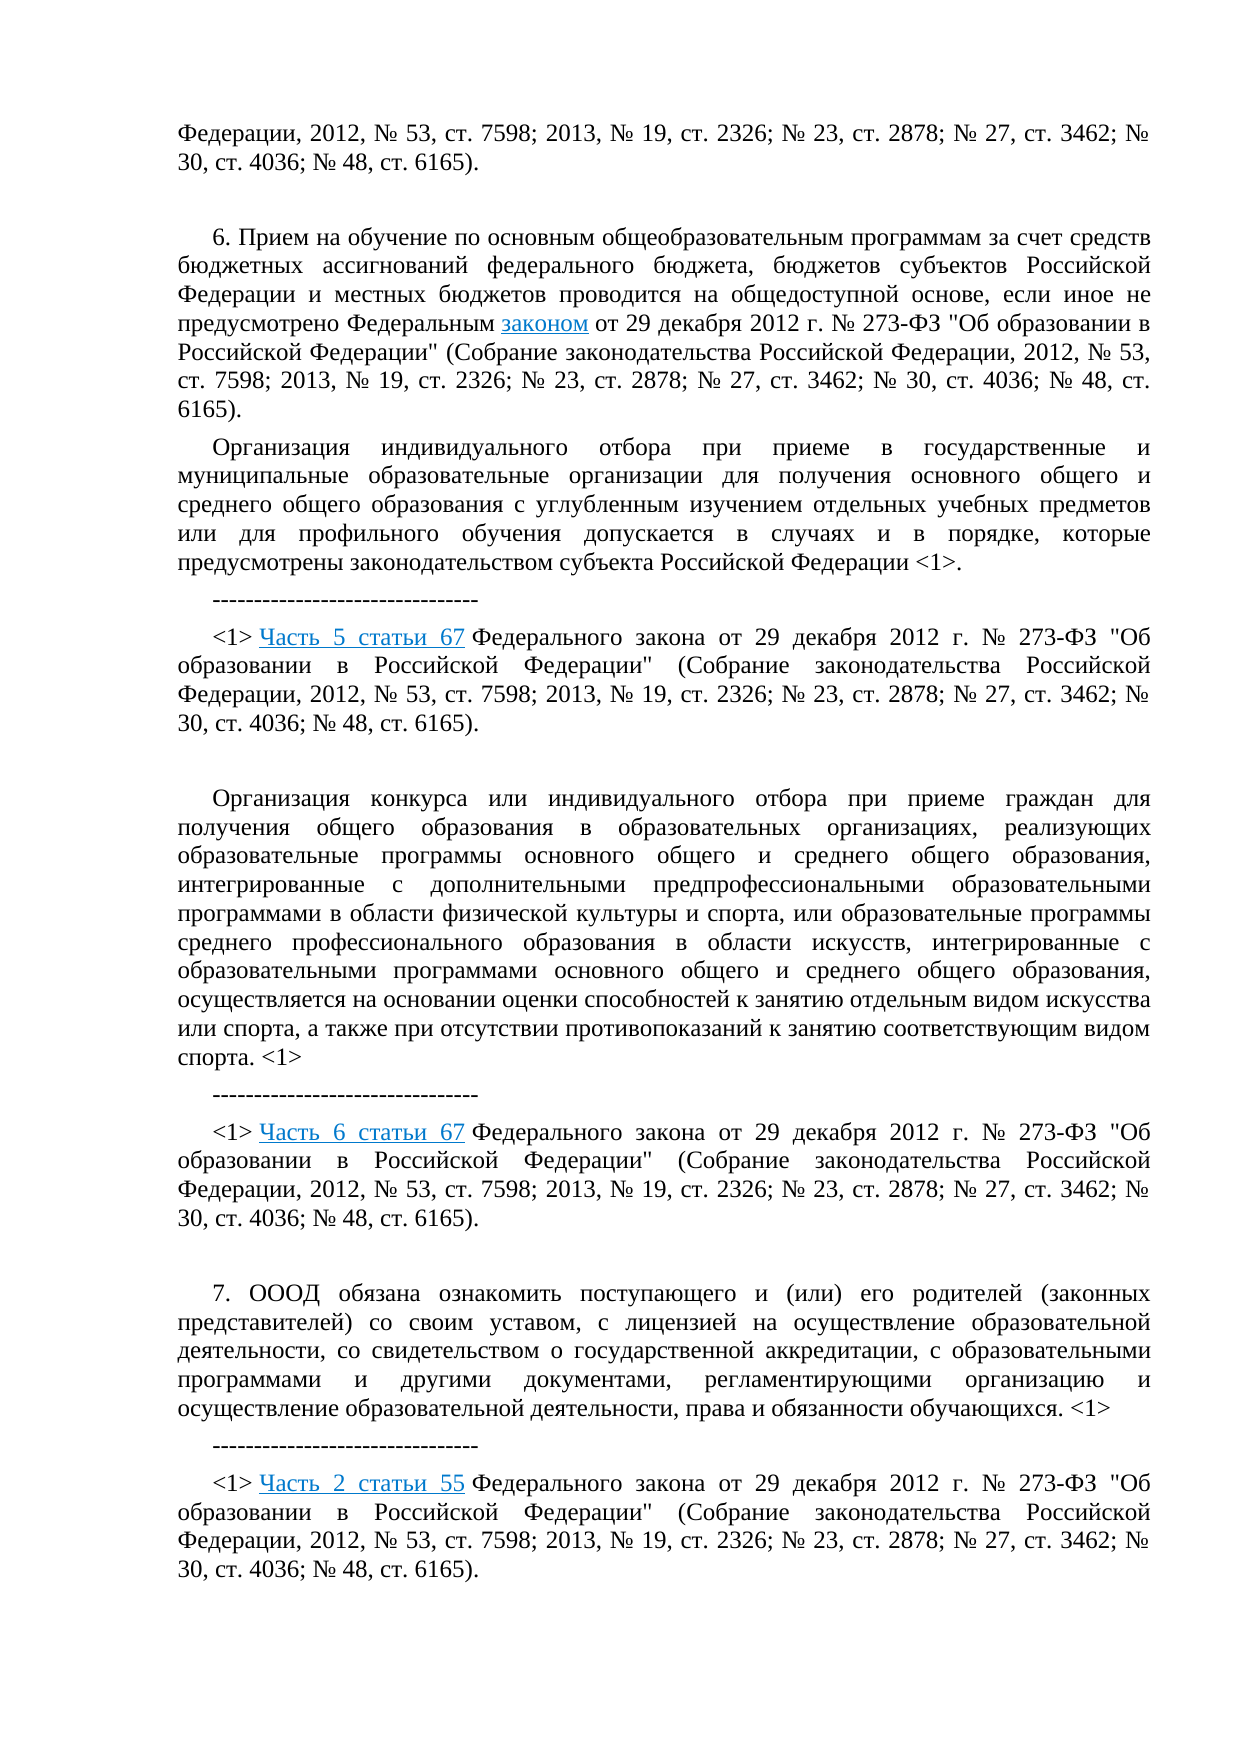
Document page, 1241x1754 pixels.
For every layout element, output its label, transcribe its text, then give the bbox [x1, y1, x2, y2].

text <1> Часть 5 статьи 67 Федерального закона от 29 декабря 2012 г. № 273-ФЗ "Об образовании в Российской Федерации" (Собрание законодательства Российской Федерации, 2012, № 53, ст. 7598; 2013, № 19, ст. 2326; № 23, ст. 2878; № 27, ст. 3462; № 30, ст. 4036; № 48, ст. 6165). [177, 622, 1152, 737]
text -------------------------------- [177, 584, 1152, 613]
text 6. Прием на обучение по основным общеобразовательным программам за счет средств бюджетных ассигнований федерального бюджета, бюджетов субъектов Российской Федерации и местных бюджетов проводится на общедоступной основе, если иное не предусмотрено Федеральным законом от 29 декабря 2012 г. № 273-ФЗ "Об образовании в Российской Федерации" (Собрание законодательства Российской Федерации, 2012, № 53, ст. 7598; 2013, № 19, ст. 2326; № 23, ст. 2878; № 27, ст. 3462; № 30, ст. 4036; № 48, ст. 6165). [177, 222, 1152, 423]
text <1> Часть 2 статьи 55 Федерального закона от 29 декабря 2012 г. № 273-ФЗ "Об образовании в Российской Федерации" (Собрание законодательства Российской Федерации, 2012, № 53, ст. 7598; 2013, № 19, ст. 2326; № 23, ст. 2878; № 27, ст. 3462; № 30, ст. 4036; № 48, ст. 6165). [177, 1468, 1152, 1583]
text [177, 118, 1152, 176]
text -------------------------------- [177, 1431, 1152, 1459]
text Организация конкурса или индивидуального отбора при приеме граждан для получения общего образования в образовательных организациях, реализующих образовательные программы основного общего и среднего общего образования, интегрированные с дополнительными предпрофессиональными образовательными программами в области физической культуры и спорта, или образовательные программы среднего профессионального образования в области искусств, интегрированные с образовательными программами основного общего и среднего общего образования, осуществляется на основании оценки способностей к занятию отдельным видом искусства или спорта, а также при отсутствии противопоказаний к занятию соответствующим видом спорта. <1> [177, 783, 1152, 1071]
text <1> Часть 6 статьи 67 Федерального закона от 29 декабря 2012 г. № 273-ФЗ "Об образовании в Российской Федерации" (Собрание законодательства Российской Федерации, 2012, № 53, ст. 7598; 2013, № 19, ст. 2326; № 23, ст. 2878; № 27, ст. 3462; № 30, ст. 4036; № 48, ст. 6165). [177, 1117, 1152, 1232]
text -------------------------------- [177, 1079, 1152, 1108]
text 7. ОООД обязана ознакомить поступающего и (или) его родителей (законных представителей) со своим уставом, с лицензией на осуществление образовательной деятельности, со свидетельством о государственной аккредитации, с образовательными программами и другими документами, регламентирующими организацию и осуществление образовательной деятельности, права и обязанности обучающихся. <1> [177, 1278, 1152, 1422]
text Организация индивидуального отбора при приеме в государственные и муниципальные образовательные организации для получения основного общего и среднего общего образования с углубленным изучением отдельных учебных предметов или для профильного обучения допускается в случаях и в порядке, которые предусмотрены законодательством субъекта Российской Федерации <1>. [177, 432, 1152, 576]
